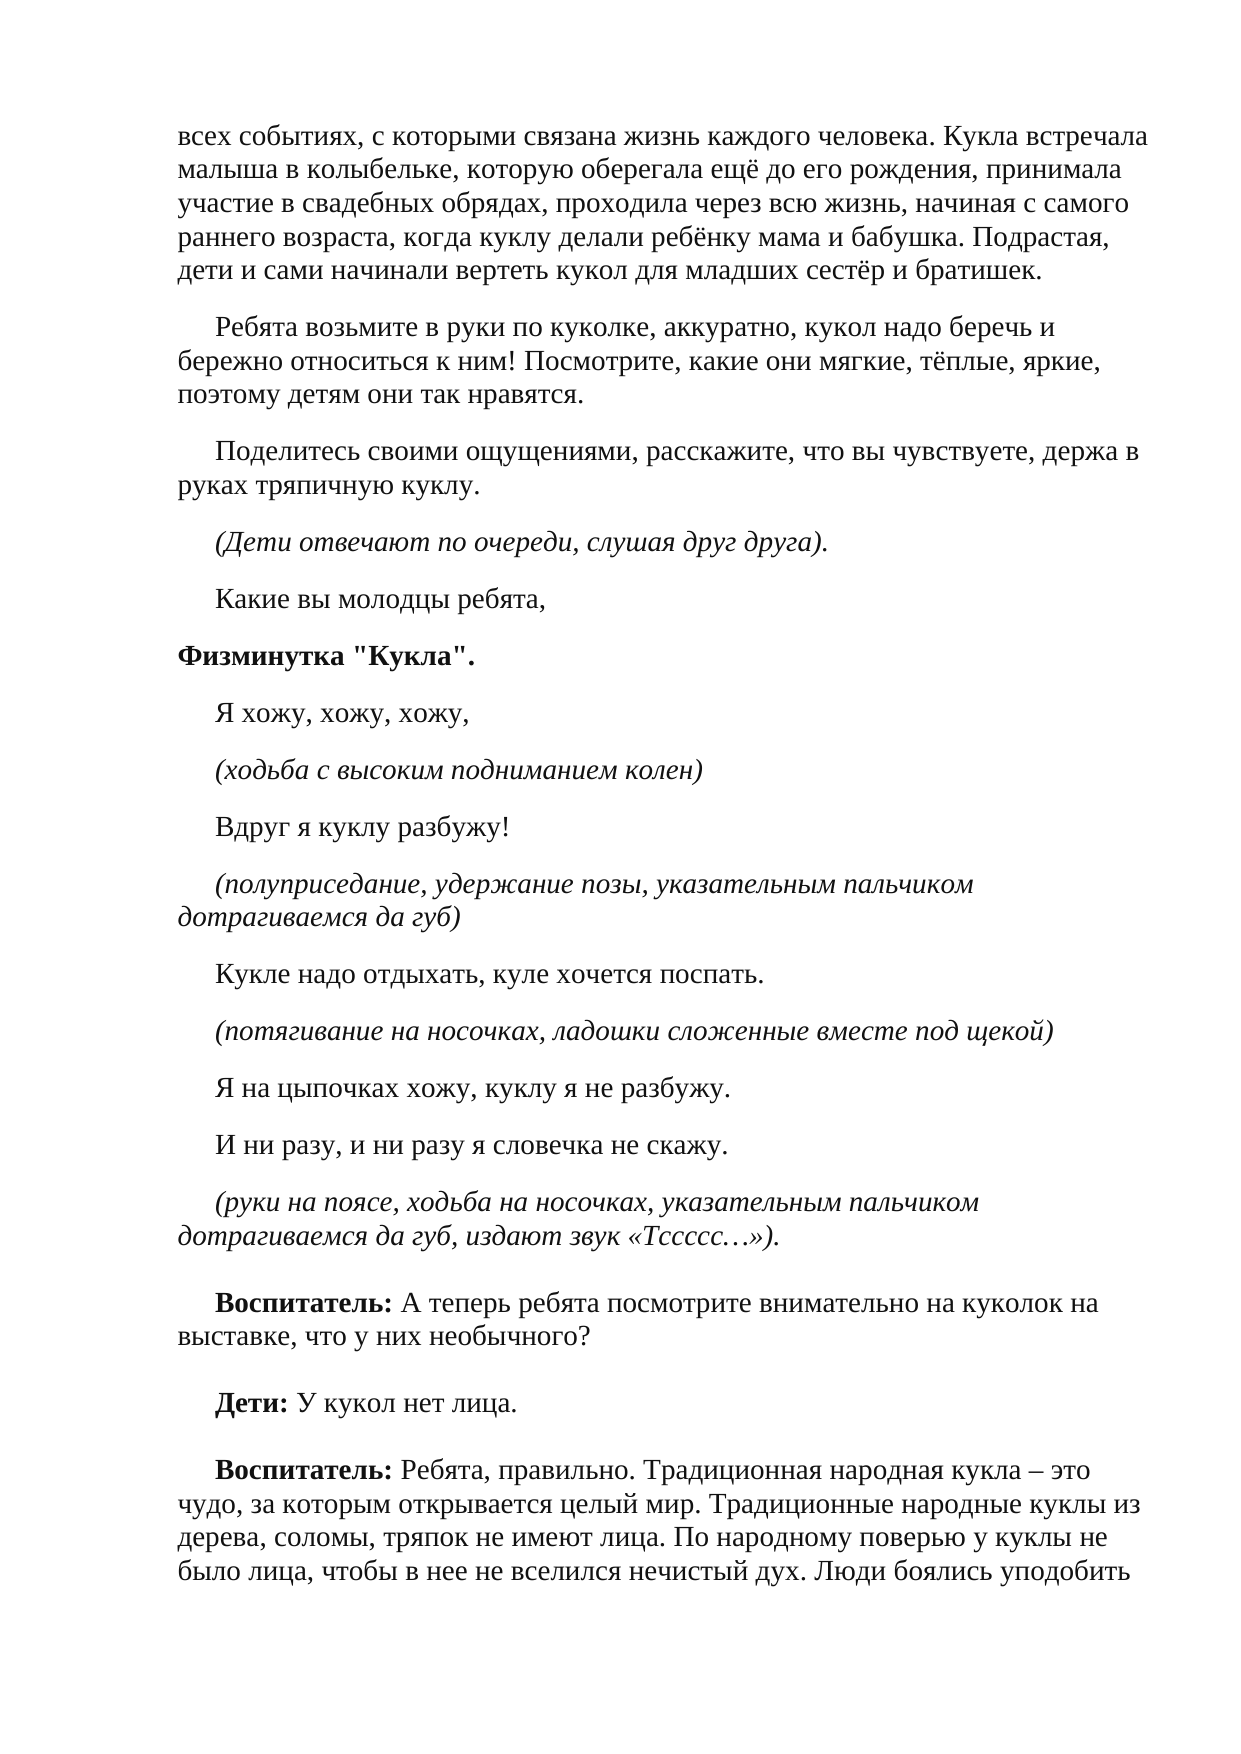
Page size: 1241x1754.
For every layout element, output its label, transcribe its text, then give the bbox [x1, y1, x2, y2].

text Какие вы молодцы ребята, [177, 581, 1152, 614]
text Вдруг я куклу разбужу! [177, 809, 1152, 842]
text Дети: У кукол нет лица. [177, 1385, 1152, 1419]
text Физминутка "Кукла". [177, 638, 1152, 671]
text (ходьба с высоким подниманием колен) [177, 752, 1152, 785]
text (руки на поясе, ходьба на носочках, указательным пальчиком дотрагиваемся да губ, издают звук «Тссссс…»). [177, 1184, 1152, 1251]
text (потягивание на носочках, ладошки сложенные вместе под щекой) [177, 1013, 1152, 1047]
text Я хожу, хожу, хожу, [177, 695, 1152, 728]
text (Дети отвечают по очереди, слушая друг друга). [177, 524, 1152, 557]
text Ребята возьмите в руки по куколке, аккуратно, кукол надо беречь и бережно относиться к ним! Посмотрите, какие они мягкие, тёплые, яркие, поэтому детям они так нравятся. [177, 309, 1152, 410]
text Кукле надо отдыхать, куле хочется поспать. [177, 956, 1152, 990]
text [177, 1452, 1152, 1587]
text Воспитатель: А теперь ребята посмотрите внимательно на куколок на выставке, что у них необычного? [177, 1285, 1152, 1352]
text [177, 118, 1152, 286]
text Я на цыпочках хожу, куклу я не разбужу. [177, 1070, 1152, 1104]
text Поделитесь своими ощущениями, расскажите, что вы чувствуете, держа в руках тряпичную куклу. [177, 433, 1152, 500]
text (полуприседание, удержание позы, указательным пальчиком дотрагиваемся да губ) [177, 866, 1152, 933]
text И ни разу, и ни разу я словечка не скажу. [177, 1127, 1152, 1161]
